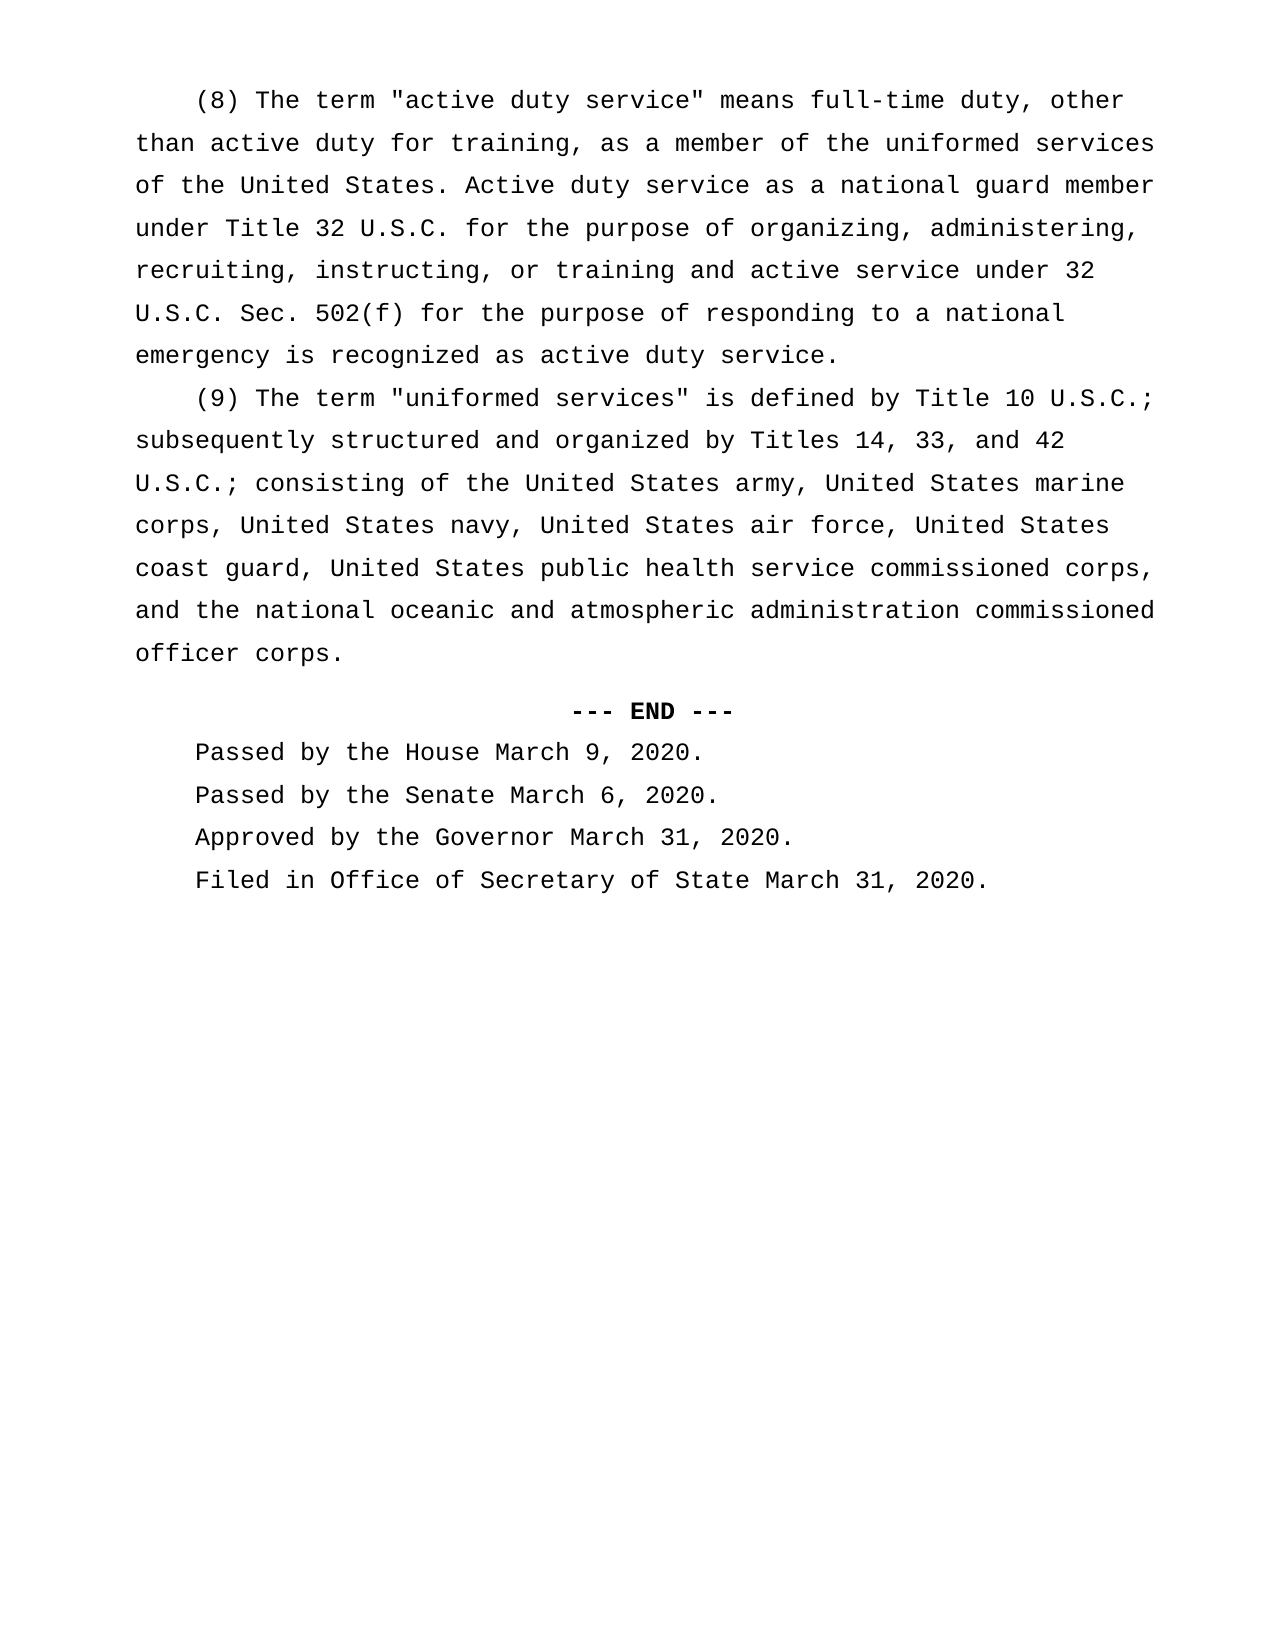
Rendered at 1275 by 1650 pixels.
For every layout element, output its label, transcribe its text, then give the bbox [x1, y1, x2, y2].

text Approved by the Governor March 31, 2020. [135, 812, 1170, 854]
text (8) The term "active duty service" means full-time duty, other than active duty for training, as a member of the uniformed services of the United States. Active duty service as a national guard member under Title 32 U.S.C. for the purpose of organizing, administering, recruiting, instructing, or training and active service under 32 U.S.C. Sec. 502(f) for the purpose of responding to a national emergency is recognized as active duty service. [135, 75, 1170, 372]
text Passed by the House March 9, 2020. [135, 727, 1170, 769]
text --- END --- [135, 698, 1170, 727]
text Filed in Office of Secretary of State March 31, 2020. [135, 854, 1170, 897]
text Passed by the Senate March 6, 2020. [135, 769, 1170, 812]
text (9) The term "uniformed services" is defined by Title 10 U.S.C.; subsequently structured and organized by Titles 14, 33, and 42 U.S.C.; consisting of the United States army, United States marine corps, United States navy, United States air force, United States coast guard, United States public health service commissioned corps, and the national oceanic and atmospheric administration commissioned officer corps. [135, 372, 1170, 670]
